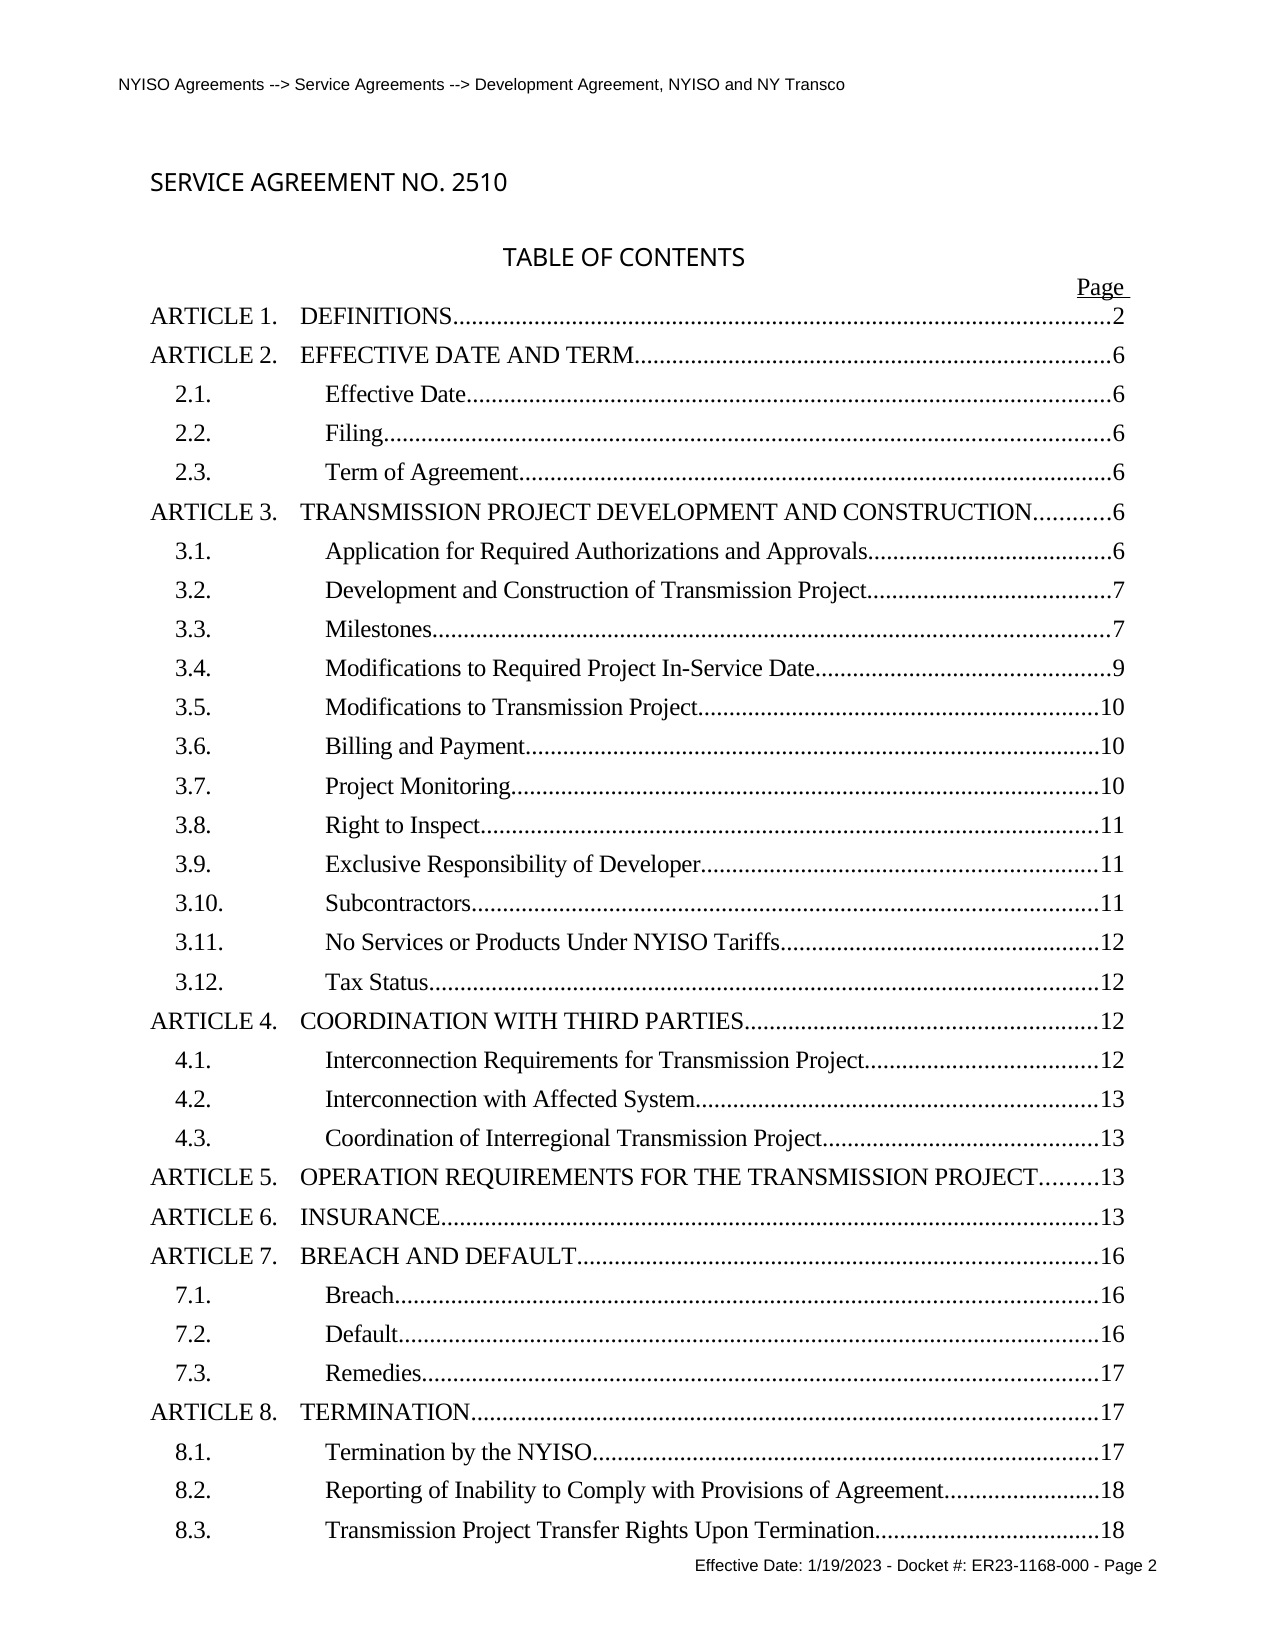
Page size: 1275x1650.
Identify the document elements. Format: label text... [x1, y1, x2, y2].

text 3.4. Modifications to Required Project In-Service Date 9 [150, 654, 1275, 682]
text ARTICLE 7. BREACH AND DEFAULT 16 [150, 1241, 1275, 1270]
text 7.3. Remedies 17 [150, 1359, 1275, 1387]
text ARTICLE 4. COORDINATION WITH THIRD PARTIES 12 [150, 1006, 1275, 1035]
text 7.2. Default 16 [150, 1319, 1275, 1348]
text 7.1. Breach 16 [150, 1280, 1275, 1309]
text 4.3. Coordination of Interregional Transmission Project 13 [150, 1124, 1275, 1152]
text Page [1076, 272, 1275, 301]
text 2.3. Term of Agreement 6 [150, 458, 1275, 487]
text 4.1. Interconnection Requirements for Transmission Project 12 [150, 1045, 1275, 1074]
text 3.8. Right to Inspect 11 [150, 810, 1275, 839]
text 4.2. Interconnection with Affected System 13 [150, 1084, 1275, 1113]
text 2.2. Filing 6 [150, 419, 1275, 447]
text ARTICLE 1. DEFINITIONS 2 [150, 301, 1275, 330]
text 3.2. Development and Construction of Transmission Project 7 [150, 575, 1275, 604]
text TABLE OF CONTENTS [503, 243, 1275, 272]
text ARTICLE 2. EFFECTIVE DATE AND TERM 6 [150, 340, 1275, 369]
text 3.3. Milestones 7 [150, 614, 1275, 643]
text 3.1. Application for Required Authorizations and Approvals 6 [150, 536, 1275, 565]
text 3.11. No Services or Products Under NYISO Tariffs 12 [150, 928, 1275, 957]
text 8.2. Reporting of Inability to Comply with Provisions of Agreement 18 [150, 1476, 1275, 1505]
text ARTICLE 5. OPERATION REQUIREMENTS FOR THE TRANSMISSION PROJECT 13 [150, 1163, 1275, 1192]
text 3.5. Modifications to Transmission Project 10 [150, 693, 1275, 722]
text 3.7. Project Monitoring 10 [150, 771, 1275, 800]
text 8.1. Termination by the NYISO 17 [150, 1437, 1275, 1466]
text 8.3. Transmission Project Transfer Rights Upon Termination 18 [150, 1515, 1275, 1544]
text 3.9. Exclusive Responsibility of Developer 11 [150, 849, 1275, 878]
text 3.12. Tax Status 12 [150, 967, 1275, 996]
text 2.1. Effective Date 6 [150, 379, 1275, 408]
text ARTICLE 8. TERMINATION 17 [150, 1398, 1275, 1427]
text SERVICE AGREEMENT NO. 2510 [150, 168, 1275, 197]
text ARTICLE 6. INSURANCE 13 [150, 1202, 1275, 1231]
text ARTICLE 3. TRANSMISSION PROJECT DEVELOPMENT AND CONSTRUCTION 6 [150, 497, 1275, 526]
text 3.10. Subcontractors 11 [150, 889, 1275, 917]
text 3.6. Billing and Payment 10 [150, 732, 1275, 761]
